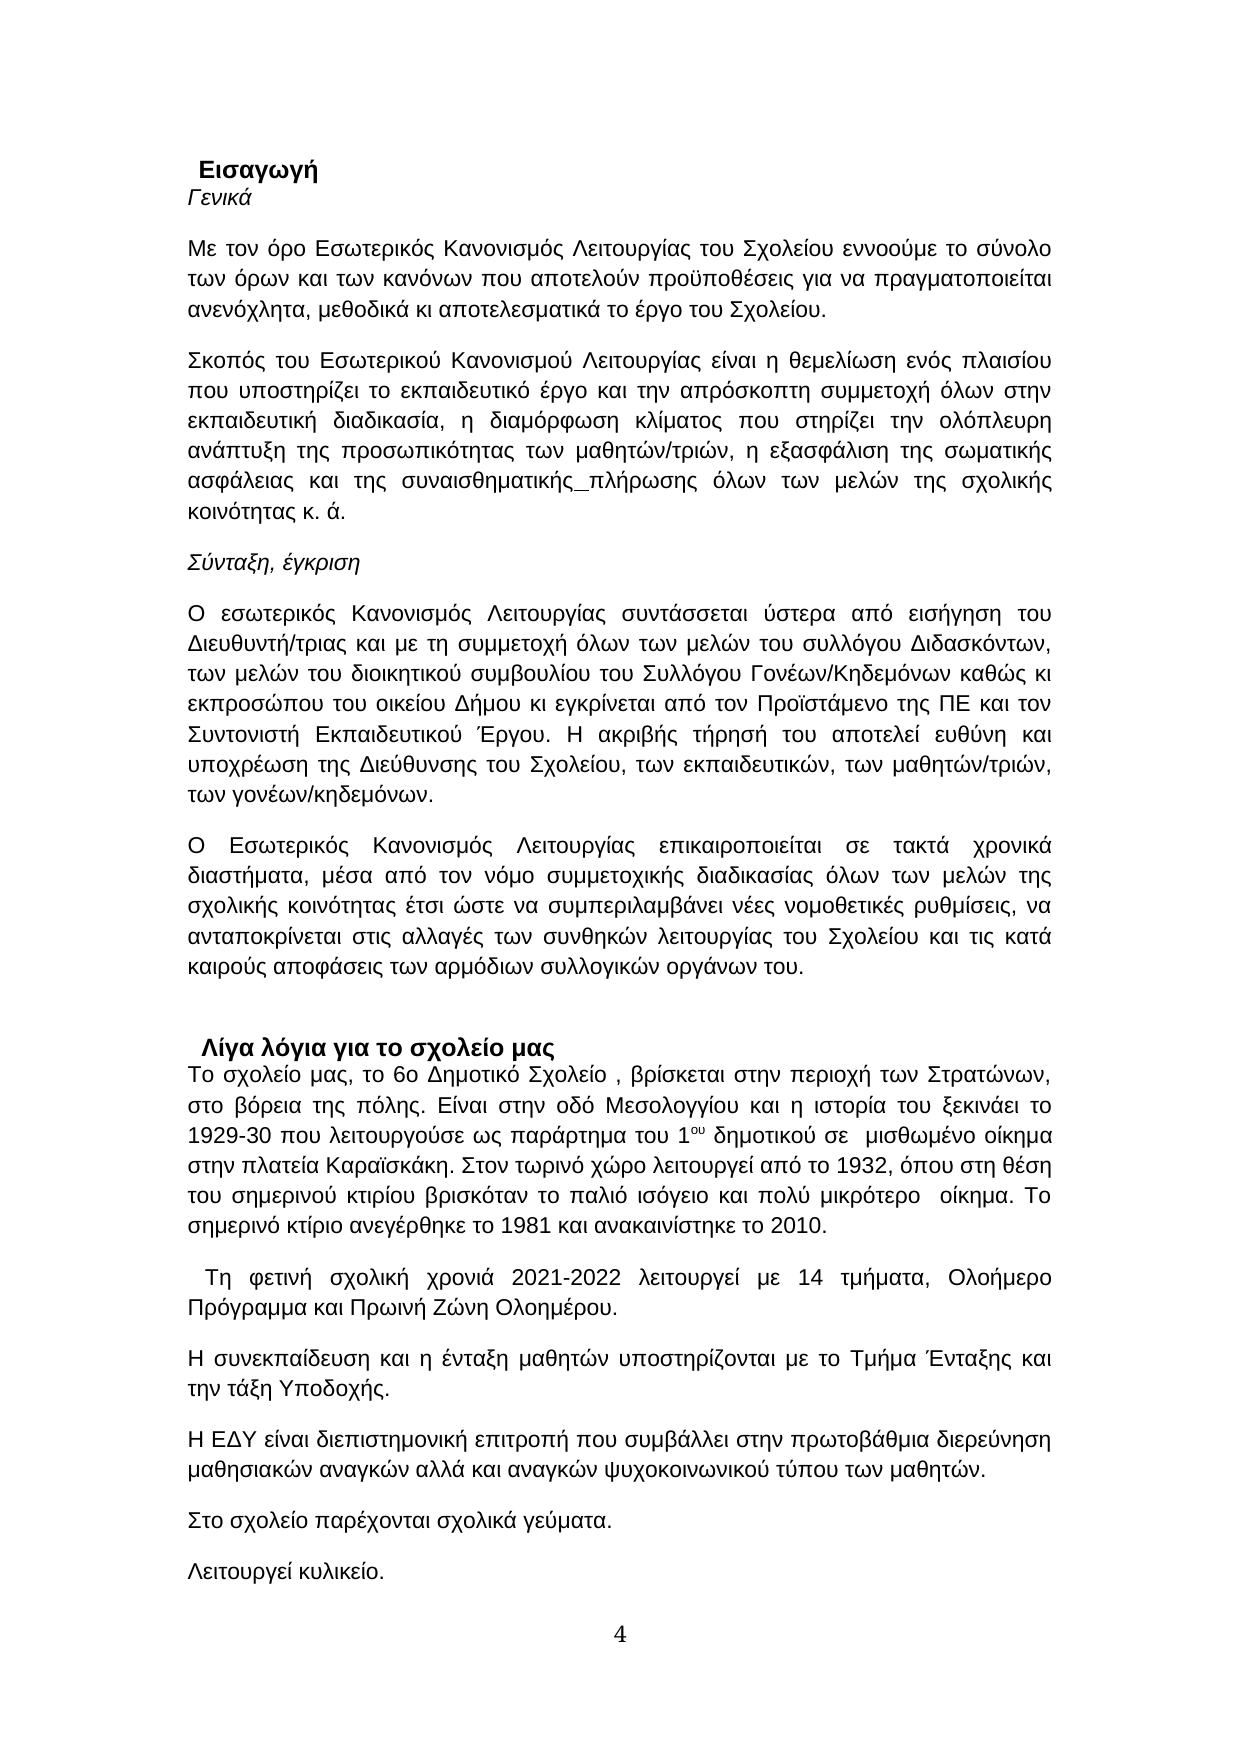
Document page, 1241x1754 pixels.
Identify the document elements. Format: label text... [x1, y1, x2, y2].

text Σύνταξη, έγκριση [187, 549, 1053, 575]
text Τη φετινή σχολική χρονιά 2021-2022 λειτουργεί με 14 τμήματα, Ολοήμερο Πρόγραμμα και Πρωινή Ζώνη Ολοημέρου. [187, 1263, 1053, 1320]
text Με τον όρο Εσωτερικός Κανονισμός Λειτουργίας του Σχολείου εννοούμε το σύνολο των όρων και των κανόνων που αποτελούν προϋποθέσεις για να πραγματοποιείται ανενόχλητα, μεθοδικά κι αποτελεσματικά το έργο του Σχολείου. [187, 235, 1053, 322]
text Η ΕΔΥ είναι διεπιστημονική επιτροπή που συμβάλλει στην πρωτοβάθμια διερεύνηση μαθησιακών αναγκών αλλά και αναγκών ψυχοκοινωνικού τύπου των μαθητών. [187, 1426, 1053, 1482]
text Σκοπός του Εσωτερικού Κανονισμού Λειτουργίας είναι η θεμελίωση ενός πλαισίου που υποστηρίζει το εκπαιδευτικό έργο και την απρόσκοπτη συμμετοχή όλων στην εκπαιδευτική διαδικασία, η διαμόρφωση κλίματος που στηρίζει την ολόπλευρη ανάπτυξη της προσωπικότητας των μαθητών/τριών, η εξασφάλιση της σωματικής ασφάλειας και της συναισθηματικής πλήρωσης όλων των μελών της σχολικής κοινότητας κ. ά. [187, 347, 1053, 524]
text Το σχολείο μας, το 6ο Δημοτικό Σχολείο , βρίσκεται στην περιοχή των Στρατώνων, στο βόρεια της πόλης. Είναι στην οδό Μεσολογγίου και η ιστορία του ξεκινάει το 1929-30 που λειτουργούσε ως παράρτημα του 1ου δημοτικού σε μισθωμένο οίκημα στην πλατεία Καραϊσκάκη. Στον τωρινό χώρο λειτουργεί από το 1932, όπου στη θέση του σημερινού κτιρίου βρισκόταν το παλιό ισόγειο και πολύ μικρότερο οίκημα. Το σημερινό κτίριο ανεγέρθηκε το 1981 και ανακαινίστηκε το 2010. [187, 1061, 1053, 1239]
text Ο εσωτερικός Κανονισμός Λειτουργίας συντάσσεται ύστερα από εισήγηση του Διευθυντή/τριας και με τη συμμετοχή όλων των μελών του συλλόγου Διδασκόντων, των μελών του διοικητικού συμβουλίου του Συλλόγου Γονέων/Κηδεμόνων καθώς κι εκπροσώπου του οικείου Δήμου κι εγκρίνεται από τον Προϊστάμενο της ΠΕ και τον Συντονιστή Εκπαιδευτικού Έργου. Η ακριβής τήρησή του αποτελεί ευθύνη και υποχρέωση της Διεύθυνσης του Σχολείου, των εκπαιδευτικών, των μαθητών/τριών, των γονέων/κηδεμόνων. [187, 600, 1053, 807]
subtitle Λίγα λόγια για το σχολείο μας [201, 1033, 1053, 1061]
subtitle Εισαγωγή [198, 155, 1053, 184]
text Ο Εσωτερικός Κανονισμός Λειτουργίας επικαιροποιείται σε τακτά χρονικά διαστήματα, μέσα από τον νόμο συμμετοχικής διαδικασίας όλων των μελών της σχολικής κοινότητας έτσι ώστε να συμπεριλαμβάνει νέες νομοθετικές ρυθμίσεις, να ανταποκρίνεται στις αλλαγές των συνθηκών λειτουργίας του Σχολείου και τις κατά καιρούς αποφάσεις των αρμόδιων συλλογικών οργάνων του. [187, 832, 1053, 979]
text Λειτουργεί κυλικείο. [187, 1558, 1053, 1584]
text Γενικά [187, 184, 1053, 210]
text Η συνεκπαίδευση και η ένταξη μαθητών υποστηρίζονται με το Τμήμα Ένταξης και την τάξη Υποδοχής. [187, 1345, 1053, 1401]
text Στο σχολείο παρέχονται σχολικά γεύματα. [187, 1507, 1053, 1533]
